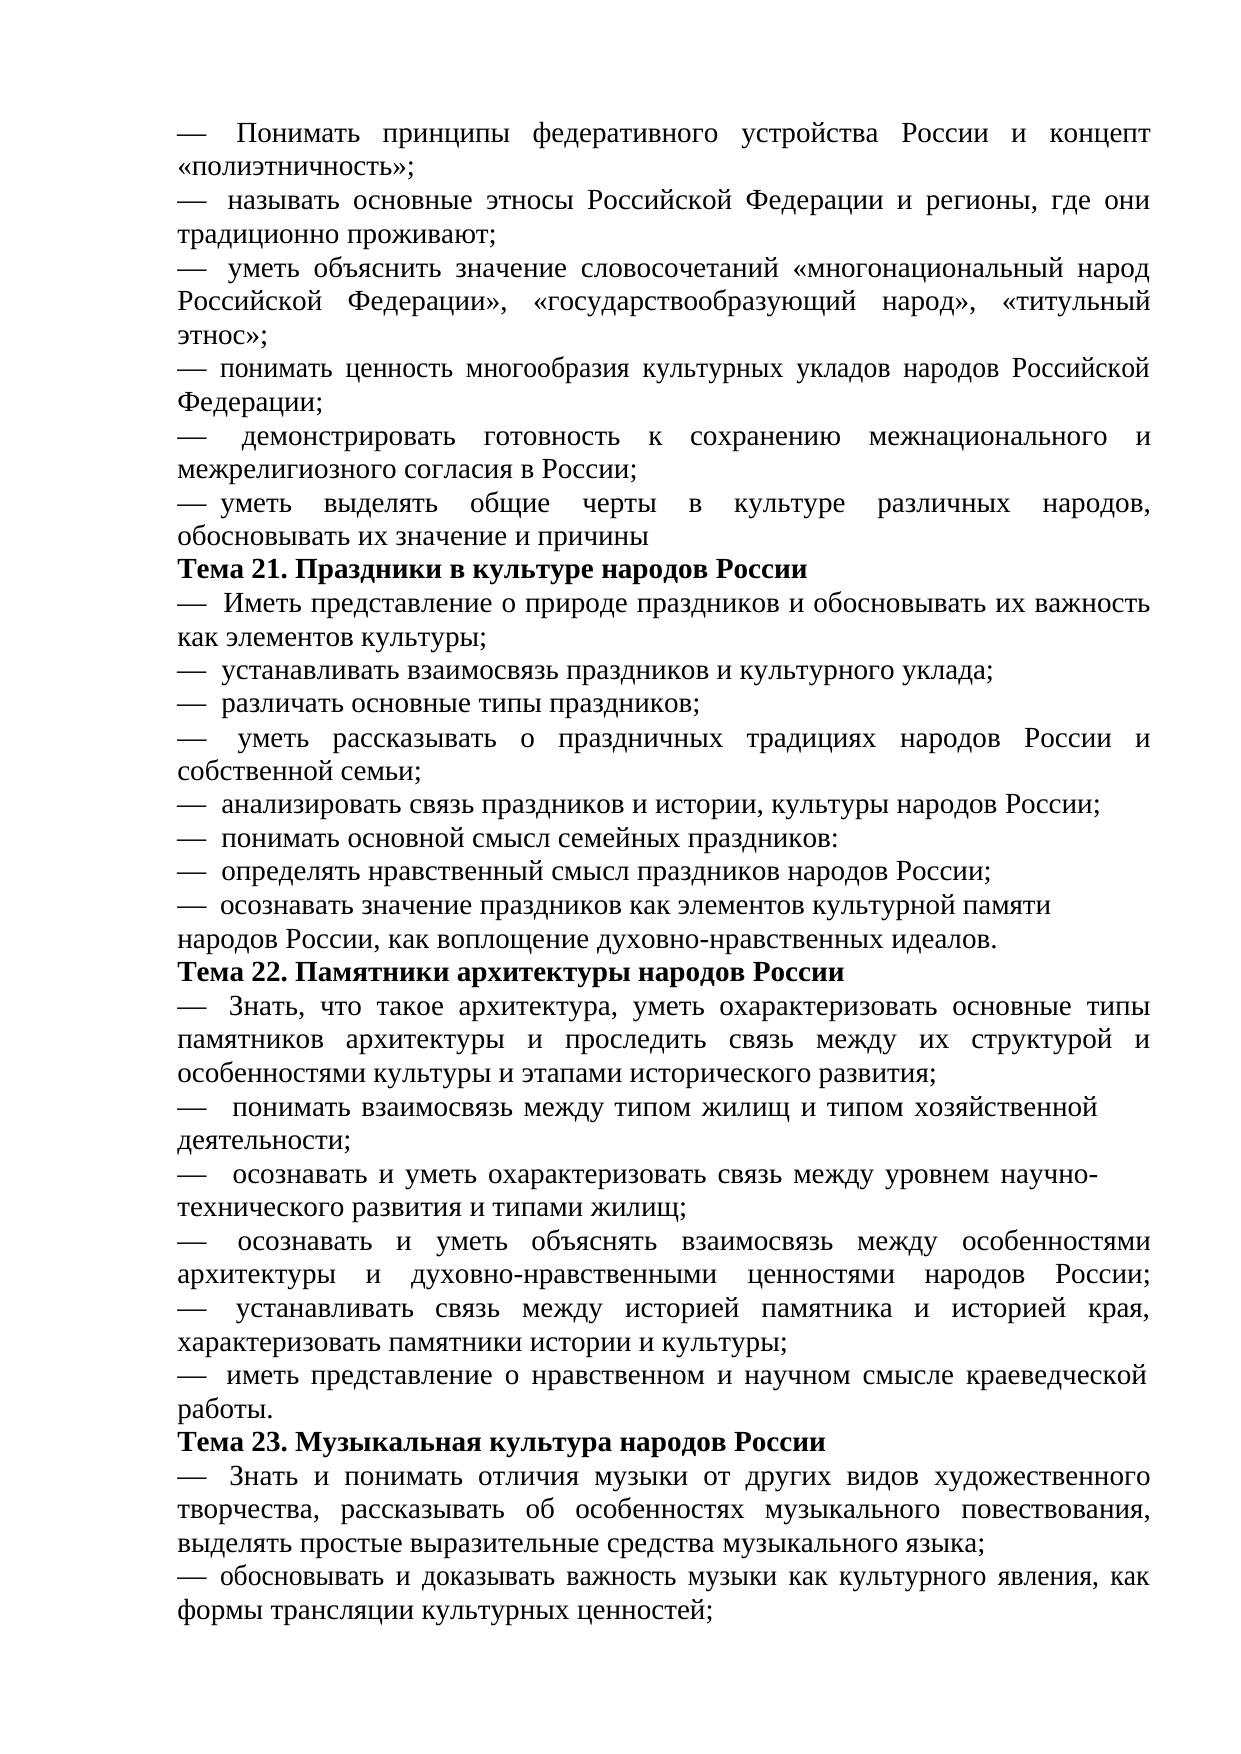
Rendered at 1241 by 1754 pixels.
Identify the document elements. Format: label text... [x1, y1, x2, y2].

list уметь рассказывать о праздничных традициях народов России и собственной семьи; [177, 720, 1151, 787]
list понимать основной смысл семейных праздников: [177, 820, 1207, 854]
list понимать ценность многообразия культурных укладов народов Российской Федерации; [177, 351, 1151, 418]
list анализировать связь праздников и истории, культуры народов России; [177, 787, 1207, 820]
list определять нравственный смысл праздников народов России; [177, 854, 1207, 887]
list различать основные типы праздников; [177, 686, 1207, 720]
list называть основные этносы Российской Федерации и регионы, где они традиционно проживают; [177, 182, 1151, 249]
text «полиэтничность»; [177, 149, 1207, 182]
subtitle Тема 21. Праздники в культуре народов России [177, 552, 1207, 585]
subtitle Тема 22. Памятники архитектуры народов России [177, 955, 1207, 988]
list Знать, что такое архитектура, уметь охарактеризовать основные типы памятников архитектуры и проследить связь между их структурой и особенностями культуры и этапами исторического развития; [177, 988, 1151, 1089]
list устанавливать связь между историей памятника и историей края, характеризовать памятники истории и культуры; [177, 1290, 1151, 1357]
list уметь объяснить значение словосочетаний «многонациональный народ Российской Федерации», «государствообразующий народ», «титульный этнос»; [177, 250, 1151, 351]
subtitle Тема 23. Музыкальная культура народов России [177, 1424, 1207, 1458]
list Знать и понимать отличия музыки от других видов художественного творчества, рассказывать об особенностях музыкального повествования, выделять простые выразительные средства музыкального языка; [177, 1458, 1151, 1558]
list осознавать значение праздников как элементов культурной памяти народов России, как воплощение духовно-нравственных идеалов. [177, 887, 1151, 954]
list осознавать и уметь объяснять взаимосвязь между особенностями архитектуры и духовно-нравственными ценностями народов России; [177, 1223, 1152, 1290]
list Понимать принципы федеративного устройства России и концепт [177, 115, 1207, 149]
list устанавливать взаимосвязь праздников и культурного уклада; [177, 652, 1207, 686]
list демонстрировать готовность к сохранению межнационального и межрелигиозного согласия в России; [177, 418, 1151, 485]
list обосновывать и доказывать важность музыки как культурного явления, как формы трансляции культурных ценностей; [177, 1558, 1151, 1625]
list иметь представление о нравственном и научном смысле краеведческой работы. [177, 1357, 1151, 1424]
list Иметь представление о природе праздников и обосновывать их важность как элементов культуры; [177, 585, 1152, 652]
list осознавать и уметь охарактеризовать связь между уровнем научно- технического развития и типами жилищ; [177, 1156, 1152, 1223]
list уметь выделять общие черты в культуре различных народов, обосновывать их значение и причины [177, 485, 1151, 552]
list понимать взаимосвязь между типом жилищ и типом хозяйственной деятельности; [177, 1089, 1151, 1156]
